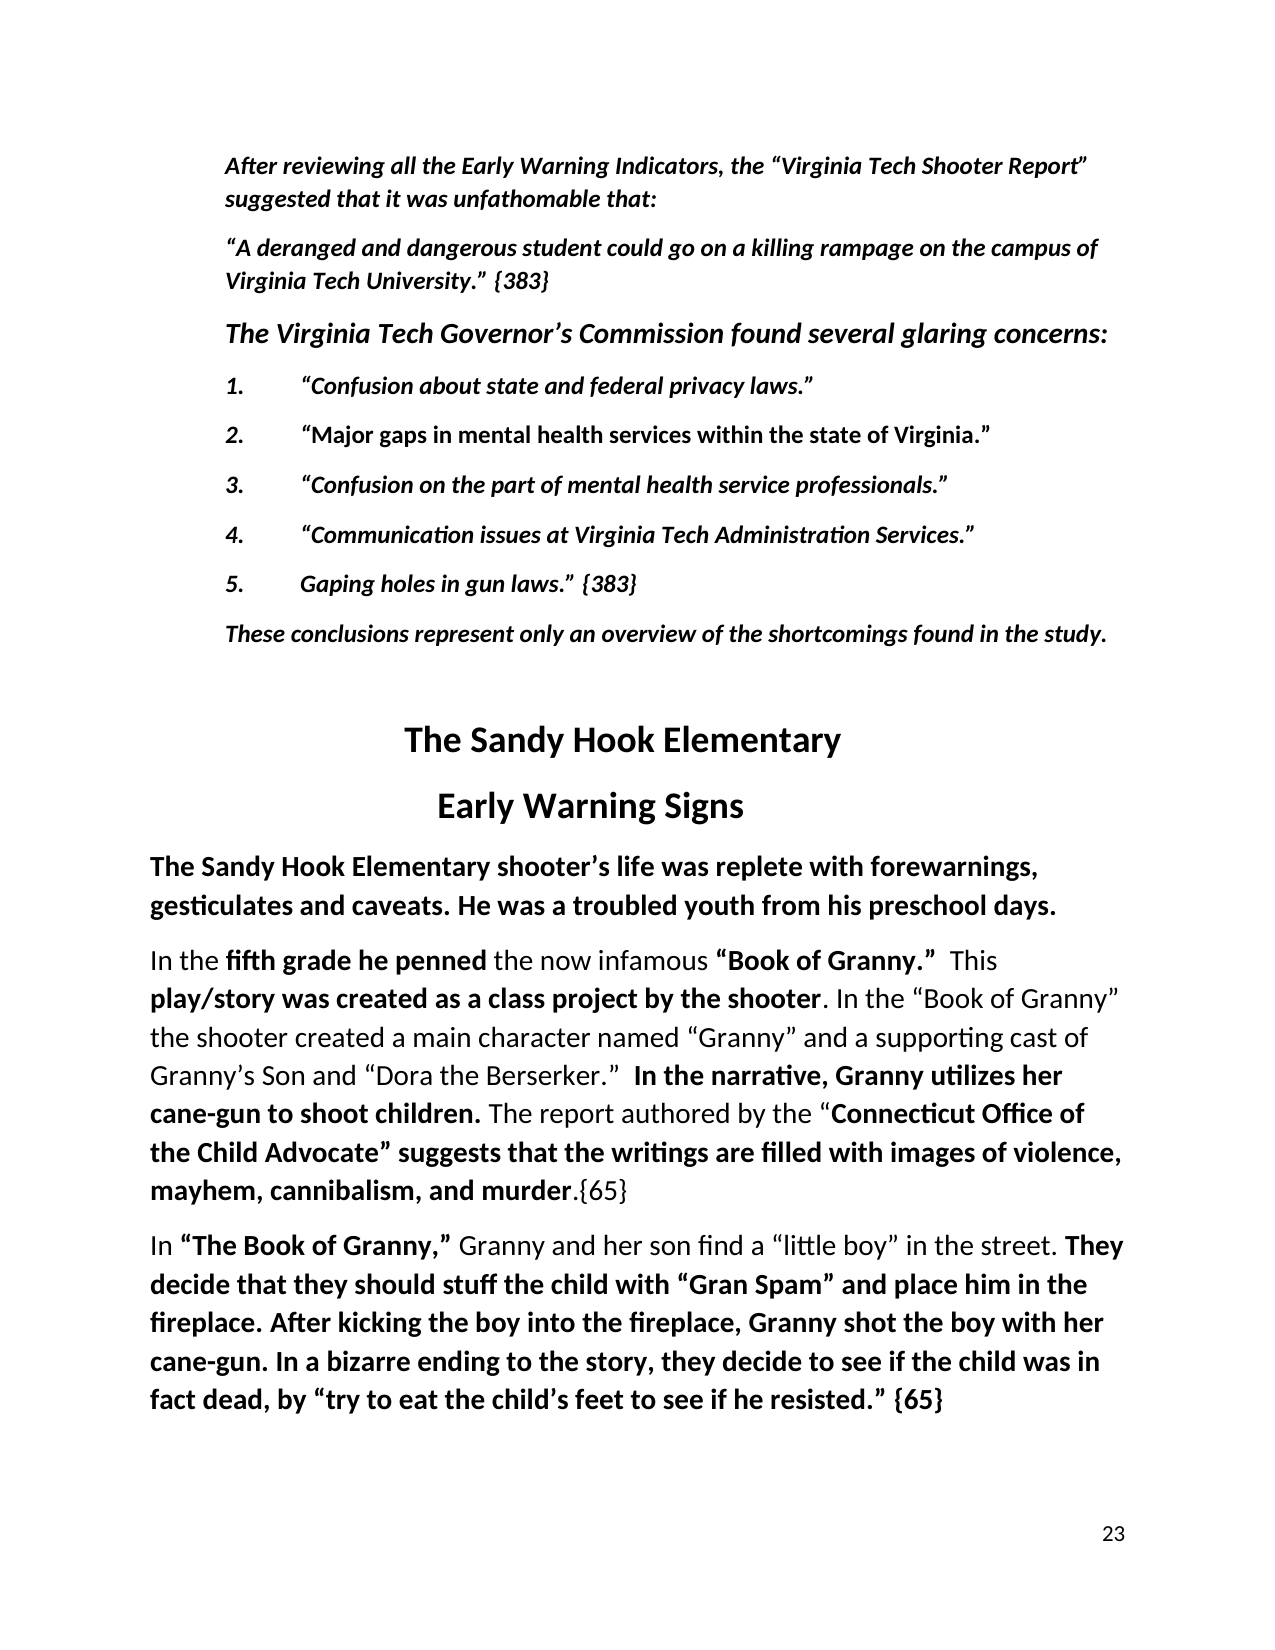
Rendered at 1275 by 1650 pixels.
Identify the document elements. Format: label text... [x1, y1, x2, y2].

text Early Warning Signs [150, 782, 1125, 828]
text 1. “Confusion about state and federal privacy laws.” [150, 370, 1125, 401]
text The Virginia Tech Governor’s Commission found several glaring concerns: [150, 315, 1125, 351]
text In the fifth grade he penned the now infamous “Book of Granny.” This play/story was created as a class project by the shooter. In the “Book of Granny” the shooter created a main character named “Granny” and a supporting cast of Granny’s Son and “Dora the Berserker.” In the narrative, Granny utilizes her cane-gun to shoot children. The report authored by the “Connecticut Office of the Child Advocate” suggests that the writings are filled with images of violence, mayhem, cannibalism, and murder.{65} [150, 942, 1125, 1208]
text In “The Book of Granny,” Granny and her son find a “little boy” in the street. They decide that they should stuff the child with “Gran Spam” and place him in the fireplace. After kicking the boy into the fireplace, Granny shot the boy with her cane-gun. In a bizarre ending to the story, they decide to see if the child was in fact dead, by “try to eat the child’s feet to see if he resisted.” {65} [150, 1227, 1125, 1417]
text 3. “Confusion on the part of mental health service professionals.” [150, 469, 1125, 500]
text 5. Gaping holes in gun laws.” {383} [150, 568, 1125, 599]
text These conclusions represent only an overview of the shortcomings found in the study. [150, 618, 1125, 648]
text The Sandy Hook Elementary [150, 716, 1125, 762]
text 2. “Major gaps in mental health services within the state of Virginia.” [150, 420, 1125, 450]
text The Sandy Hook Elementary shooter’s life was replete with forewarnings, gesticulates and caveats. He was a troubled youth from his preschool days. [150, 848, 1125, 922]
text After reviewing all the Early Warning Indicators, the “Virginia Tech Shooter Report” suggested that it was unfathomable that: [225, 150, 1125, 213]
text “A deranged and dangerous student could go on a killing rampage on the campus of Virginia Tech University.” {383} [225, 232, 1125, 296]
text 4. “Communication issues at Virginia Tech Administration Services.” [150, 519, 1125, 549]
